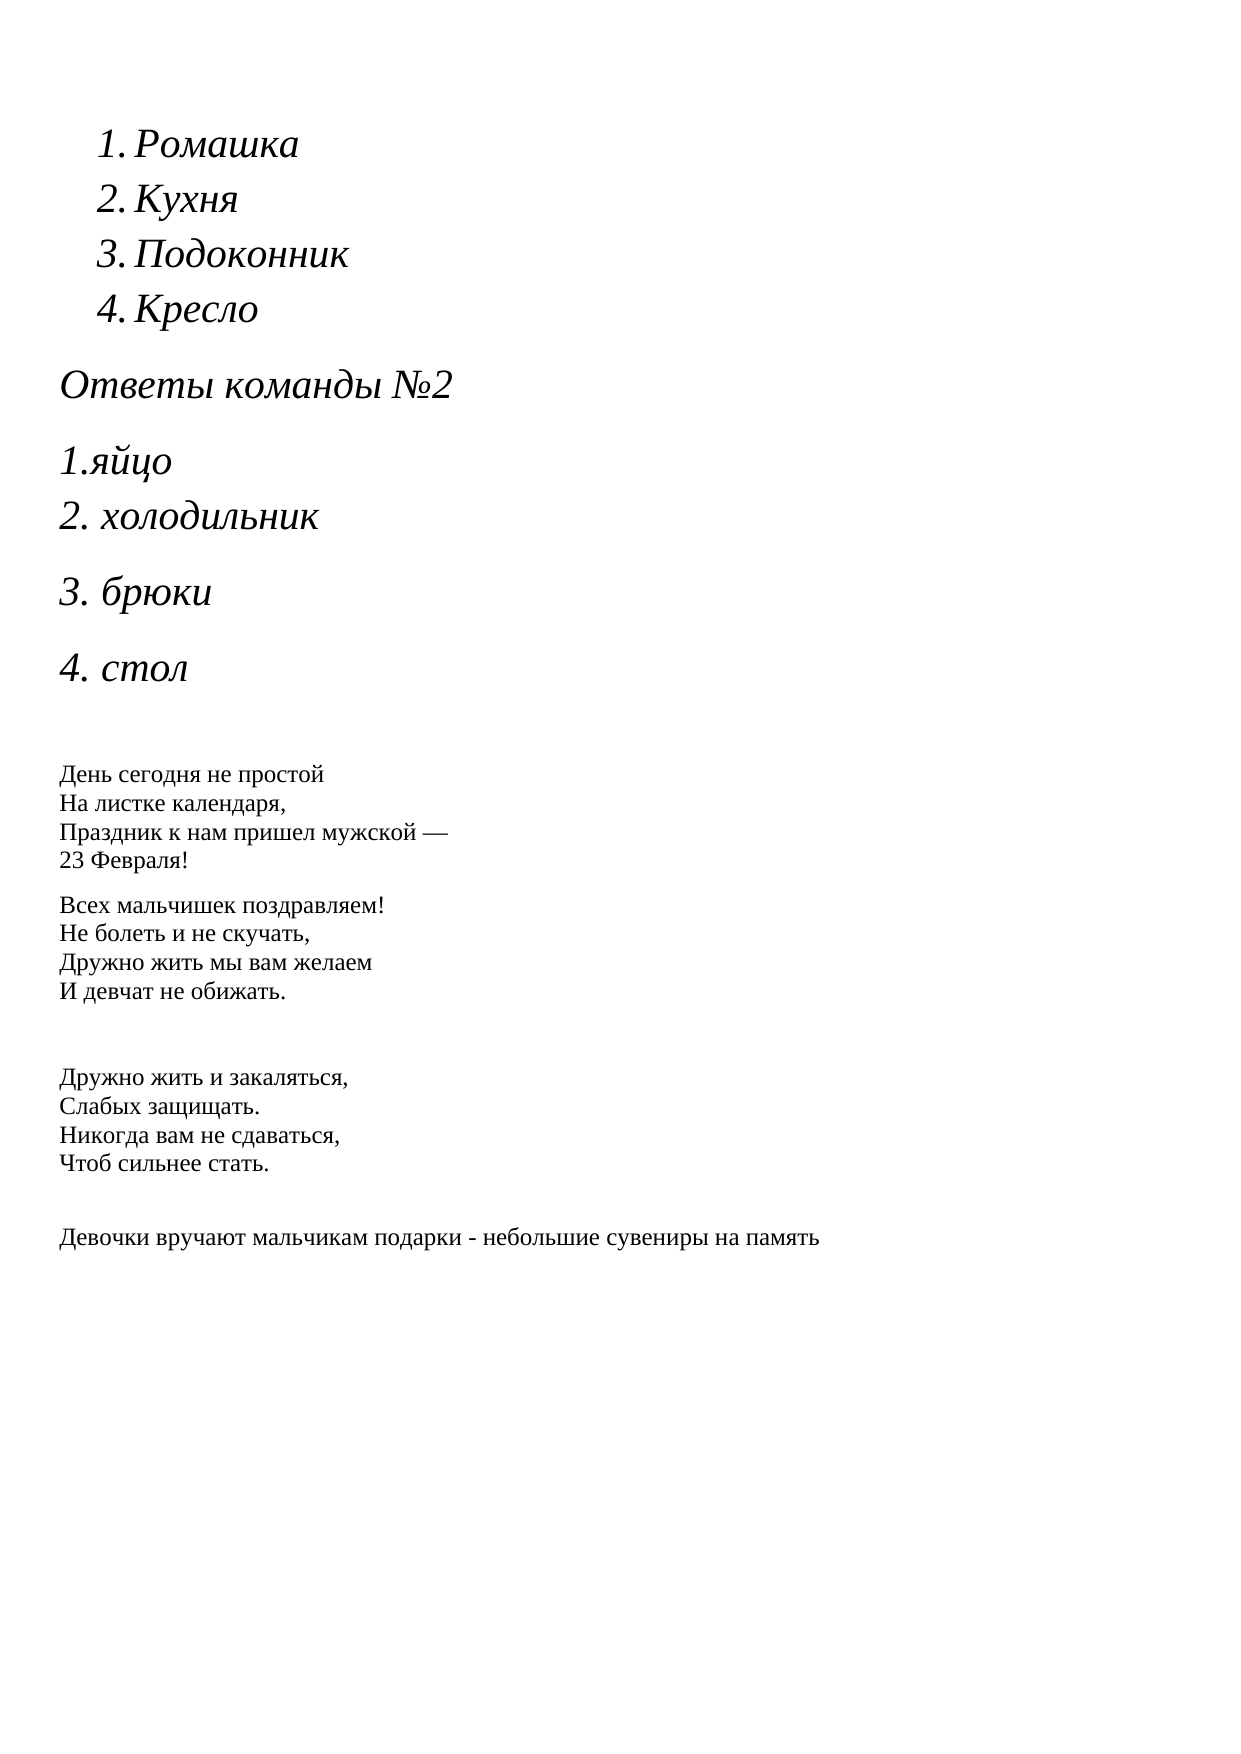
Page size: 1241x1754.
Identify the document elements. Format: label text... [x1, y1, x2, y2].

text Всех мальчишек поздравляем! Не болеть и не скучать, Дружно жить мы вам желаем И девчат не обижать. Дружно жить и закаляться, Слабых защищать. Никогда вам не сдаваться, Чтоб сильнее стать. [59, 890, 1152, 1177]
text День сегодня не простой На листке календаря, Праздник к нам пришел мужской — 23 Февраля! [59, 759, 1152, 874]
list Подоконник [97, 228, 1152, 276]
text 1.яйцо 2. холодильник [59, 435, 1152, 538]
text Девочки вручают мальчикам подарки - небольшие сувениры на память [59, 1193, 1152, 1250]
text Ответы команды №2 [59, 359, 1152, 407]
list Кухня [97, 173, 1152, 221]
list Ромашка [97, 118, 1152, 166]
list Кресло [97, 283, 1152, 331]
text 4. стол [59, 642, 1152, 690]
text 3. брюки [59, 566, 1152, 614]
